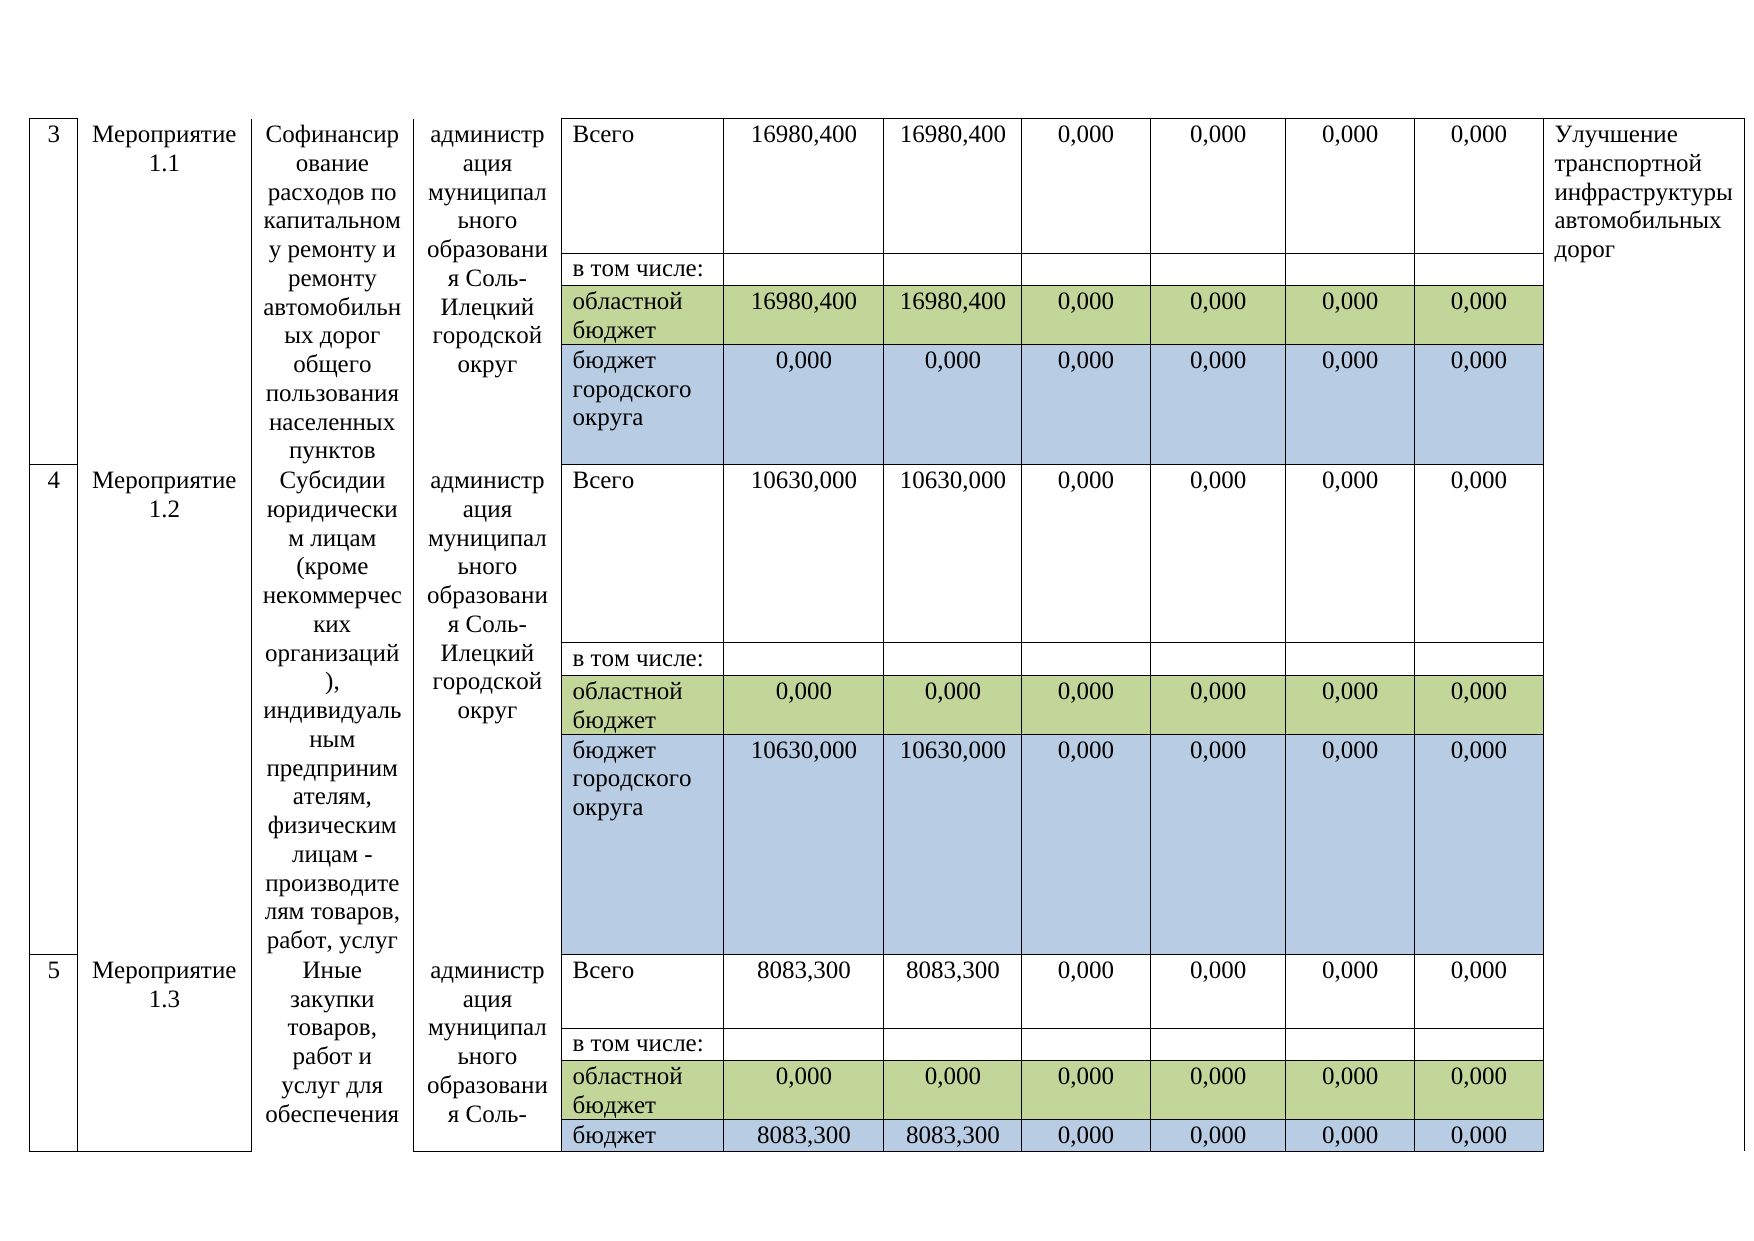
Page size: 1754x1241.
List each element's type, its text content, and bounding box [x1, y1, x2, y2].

table_cell в том числе: [562, 643, 723, 675]
table_cell 0,000 [724, 676, 883, 734]
table_cell 0,000 [1022, 955, 1150, 1027]
table_cell Мероприятие 1.2 [78, 464, 251, 954]
table_cell Улучшение транспортной инфраструктуры автомобильных дорог [1544, 119, 1744, 1151]
table_cell в том числе: [562, 1029, 723, 1060]
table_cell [562, 1120, 723, 1151]
table_cell 0,000 [884, 676, 1021, 734]
table_cell 0,000 [1151, 1061, 1285, 1119]
table_cell [884, 643, 1021, 675]
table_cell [414, 954, 561, 1151]
table_cell 0,000 [884, 345, 1021, 464]
table_cell [724, 643, 883, 675]
table_cell 10630,000 [884, 465, 1021, 642]
table_cell 0,000 [1286, 465, 1414, 642]
table_cell [1151, 254, 1285, 285]
table_cell 0,000 [1415, 286, 1543, 344]
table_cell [413, 118, 561, 464]
table_cell 0,000 [1151, 119, 1285, 252]
table_cell 16980,400 [724, 286, 883, 344]
table_cell [1415, 1029, 1543, 1060]
table_cell 0,000 [1151, 465, 1285, 642]
table_cell областной бюджет [562, 1061, 723, 1119]
table_cell 16980,400 [884, 286, 1021, 344]
table_cell 0,000 [1022, 1120, 1150, 1151]
table_cell 0,000 [1286, 1061, 1414, 1119]
table_cell Всего [562, 119, 723, 252]
table_cell 0,000 [884, 1061, 1021, 1119]
table_cell Мероприятие 1.3 [78, 954, 251, 1151]
table_cell 0,000 [1415, 955, 1543, 1027]
table_cell [724, 254, 883, 285]
table_cell 3 [30, 119, 77, 464]
table_cell 0,000 [1286, 286, 1414, 344]
table_cell Всего [562, 955, 723, 1027]
table_cell 0,000 [1022, 345, 1150, 464]
table_cell Всего [562, 465, 723, 642]
table_cell [884, 254, 1021, 285]
table_cell бюджет городского округа [562, 735, 723, 954]
table_cell 8083,300 [724, 955, 883, 1027]
table_cell [1022, 1029, 1150, 1060]
table_cell 0,000 [724, 1061, 883, 1119]
table_cell 0,000 [1151, 955, 1285, 1027]
table_cell 0,000 [1286, 676, 1414, 734]
table_cell [1151, 1029, 1285, 1060]
table_cell областной бюджет [562, 286, 723, 344]
table_cell [1286, 643, 1414, 675]
table_cell 16980,400 [884, 119, 1021, 252]
table_cell 0,000 [1022, 119, 1150, 252]
table_cell 10630,000 [724, 465, 883, 642]
table_cell 0,000 [1022, 465, 1150, 642]
table_cell [1022, 254, 1150, 285]
table_cell 0,000 [1151, 1120, 1285, 1151]
table_cell 4 [30, 465, 77, 954]
table_cell [1286, 254, 1414, 285]
table_cell [724, 1029, 883, 1060]
table_cell Иные закупки товаров, работ и услуг для обеспечения государственных (муниципальных) нужд [252, 954, 413, 1151]
table_cell 0,000 [1151, 676, 1285, 734]
table_cell Софинансирование расходов по капитальному ремонту и ремонту автомобильных дорог общего пользования населенных пунктов [251, 118, 413, 464]
table_cell 0,000 [1151, 345, 1285, 464]
table_cell 0,000 [1022, 286, 1150, 344]
table_cell 0,000 [1415, 465, 1543, 642]
table_cell 0,000 [1286, 955, 1414, 1027]
table_cell 0,000 [1415, 1120, 1543, 1151]
table_cell 8083,300 [724, 1120, 883, 1151]
table_cell 0,000 [1415, 676, 1543, 734]
table_cell 0,000 [1415, 1061, 1543, 1119]
table_cell 0,000 [1022, 735, 1150, 954]
table_cell 5 [30, 955, 77, 1151]
table_cell 0,000 [1151, 735, 1285, 954]
table_cell 10630,000 [724, 735, 883, 954]
table_cell 0,000 [1022, 1061, 1150, 1119]
table_cell [1022, 643, 1150, 675]
table_cell 0,000 [1286, 119, 1414, 252]
table_cell 0,000 [1022, 676, 1150, 734]
table_cell администрация муниципального образования Соль-Илецкий городской округ [414, 464, 561, 954]
table_cell 0,000 [1286, 1120, 1414, 1151]
table_cell 10630,000 [884, 735, 1021, 954]
table_cell 8083,300 [884, 955, 1021, 1027]
table_cell [1286, 1029, 1414, 1060]
table_cell [884, 1029, 1021, 1060]
table_cell бюджет городского округа [562, 345, 723, 464]
table_cell в том числе: [562, 254, 723, 285]
table_cell Субсидии юридическим лицам (кроме некоммерческих организаций), индивидуальным предпринимателям, физическим лицам -производителям товаров, работ, услуг [252, 464, 413, 954]
table_cell [1415, 254, 1543, 285]
table_cell 0,000 [1415, 119, 1543, 252]
table_cell 0,000 [1415, 735, 1543, 954]
table_cell 0,000 [1415, 345, 1543, 464]
table_cell областной бюджет [562, 676, 723, 734]
table_cell [1151, 643, 1285, 675]
table_cell 0,000 [1151, 286, 1285, 344]
table_cell Мероприятие 1.1 [78, 118, 251, 464]
table_cell [1415, 643, 1543, 675]
table_cell 0,000 [724, 345, 883, 464]
table_cell 0,000 [1286, 345, 1414, 464]
table_cell 8083,300 [884, 1120, 1021, 1151]
table_cell 16980,400 [724, 119, 883, 252]
table_cell 0,000 [1286, 735, 1414, 954]
